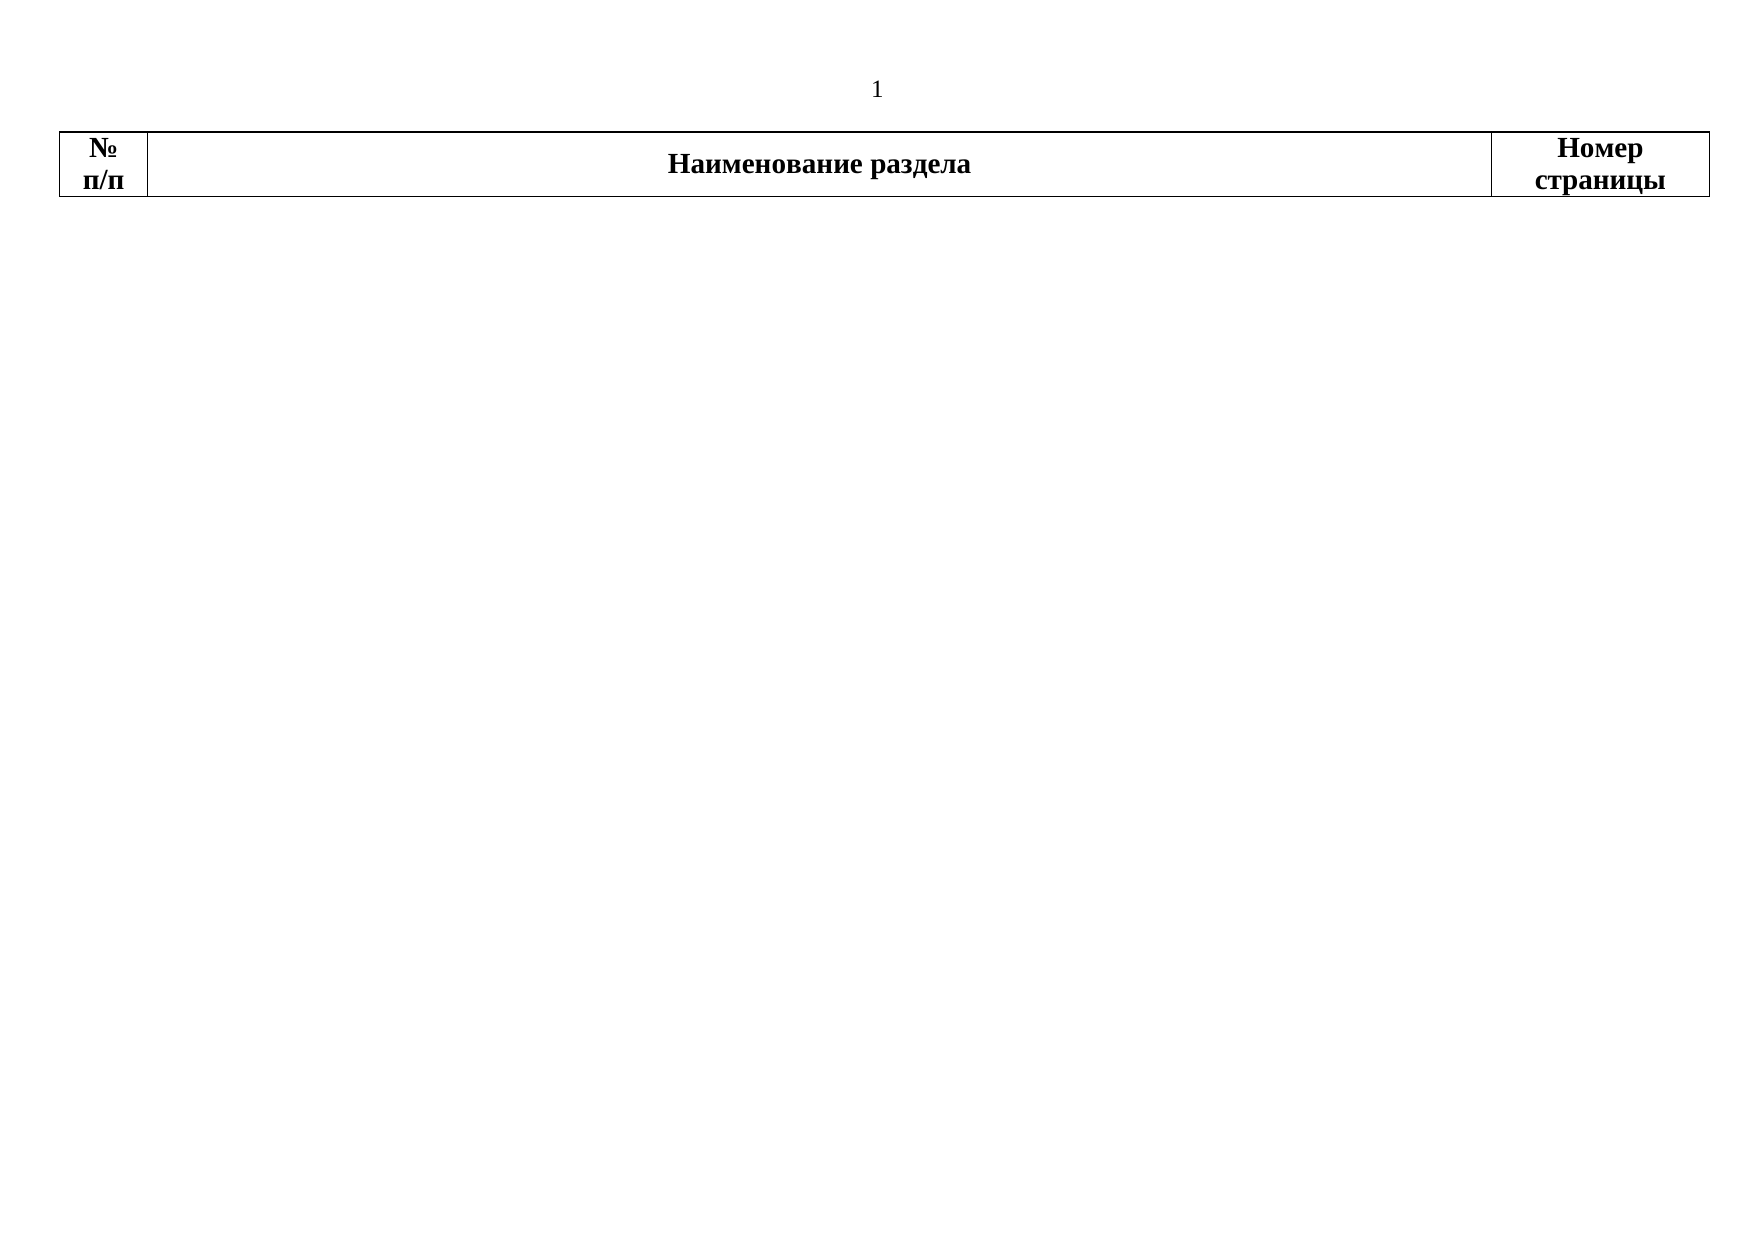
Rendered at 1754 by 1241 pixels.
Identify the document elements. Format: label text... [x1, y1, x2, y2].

table_header Номер страницы [1492, 133, 1709, 196]
table_header Наименование раздела [148, 133, 1491, 196]
table_header № п/п [60, 133, 147, 196]
